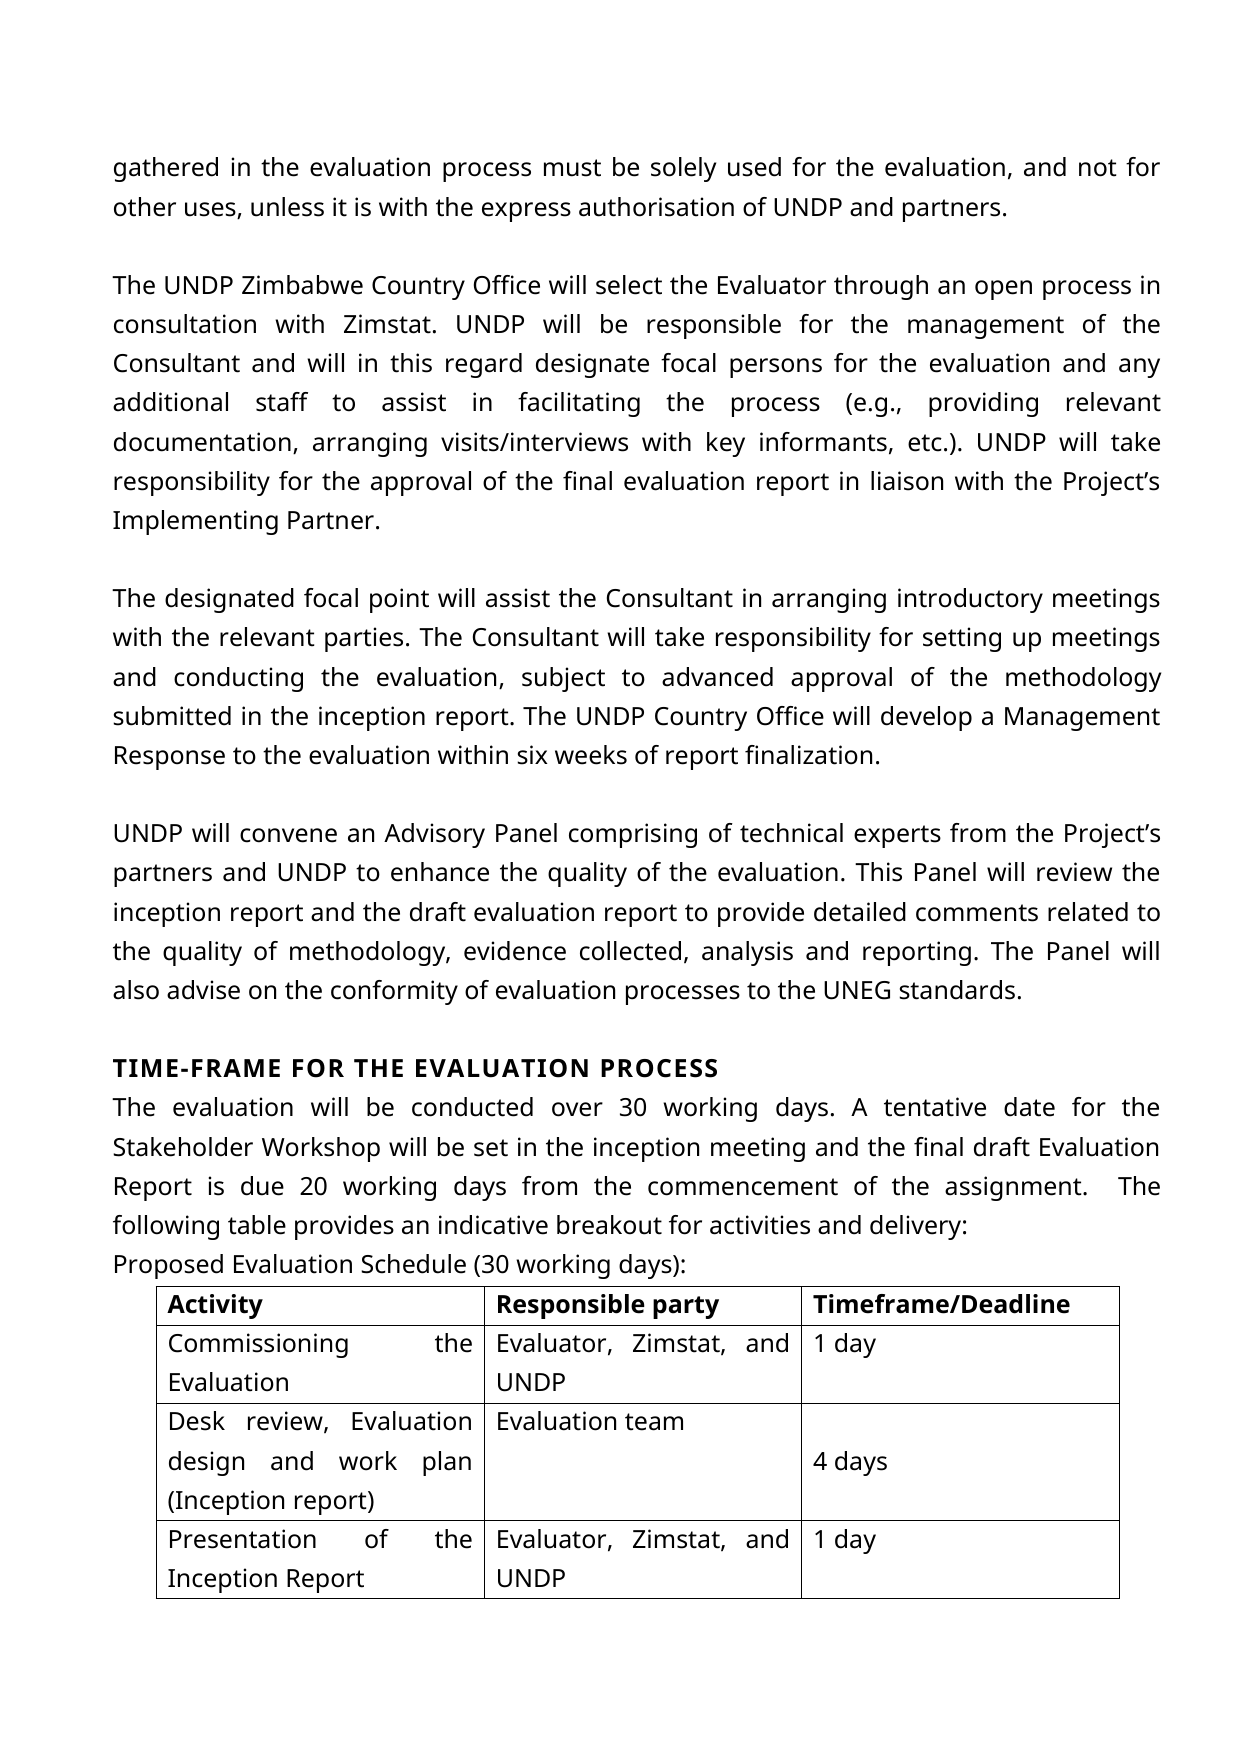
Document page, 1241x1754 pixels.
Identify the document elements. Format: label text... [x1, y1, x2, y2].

table_cell Evaluation team [485, 1404, 801, 1520]
table_cell Evaluator, Zimstat, and UNDP [485, 1521, 801, 1598]
text The designated focal point will assist the Consultant in arranging introductory meetings with the relevant parties. The Consultant will take responsibility for setting up meetings and conducting the evaluation, subject to advanced approval of the methodology submitted in the inception report. The UNDP Country Office will develop a Management Response to the evaluation within six weeks of report finalization. [112, 581, 1162, 772]
table_header Timeframe/Deadline [802, 1287, 1119, 1325]
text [112, 150, 1162, 223]
text UNDP will convene an Advisory Panel comprising of technical experts from the Project’s partners and UNDP to enhance the quality of the evaluation. This Panel will review the inception report and the draft evaluation report to provide detailed comments related to the quality of methodology, evidence collected, analysis and reporting. The Panel will also advise on the conformity of evaluation processes to the UNEG standards. [112, 816, 1162, 1007]
text The UNDP Zimbabwe Country Office will select the Evaluator through an open process in consultation with Zimstat. UNDP will be responsible for the management of the Consultant and will in this regard designate focal persons for the evaluation and any additional staff to assist in facilitating the process (e.g., providing relevant documentation, arranging visits/interviews with key informants, etc.). UNDP will take responsibility for the approval of the final evaluation report in liaison with the Project’s Implementing Partner. [112, 267, 1162, 537]
table_cell 1 day [802, 1326, 1119, 1403]
table_cell 4 days [802, 1404, 1119, 1520]
table_cell Presentation of the Inception Report [157, 1521, 484, 1598]
text The evaluation will be conducted over 30 working days. A tentative date for the Stakeholder Workshop will be set in the inception meeting and the final draft Evaluation Report is due 20 working days from the commencement of the assignment. The following table provides an indicative breakout for activities and delivery: [112, 1090, 1162, 1242]
table_cell 1 day [802, 1521, 1119, 1598]
table_header Responsible party [485, 1287, 801, 1325]
table_header Activity [157, 1287, 484, 1325]
text Proposed Evaluation Schedule (30 working days): [112, 1247, 1162, 1281]
table_cell Desk review, Evaluation design and work plan (Inception report) [157, 1404, 484, 1520]
table_cell Commissioning the Evaluation [157, 1326, 484, 1403]
table_cell Evaluator, Zimstat, and UNDP [485, 1326, 801, 1403]
text Time-frame for the evaluation process [112, 1051, 1162, 1085]
